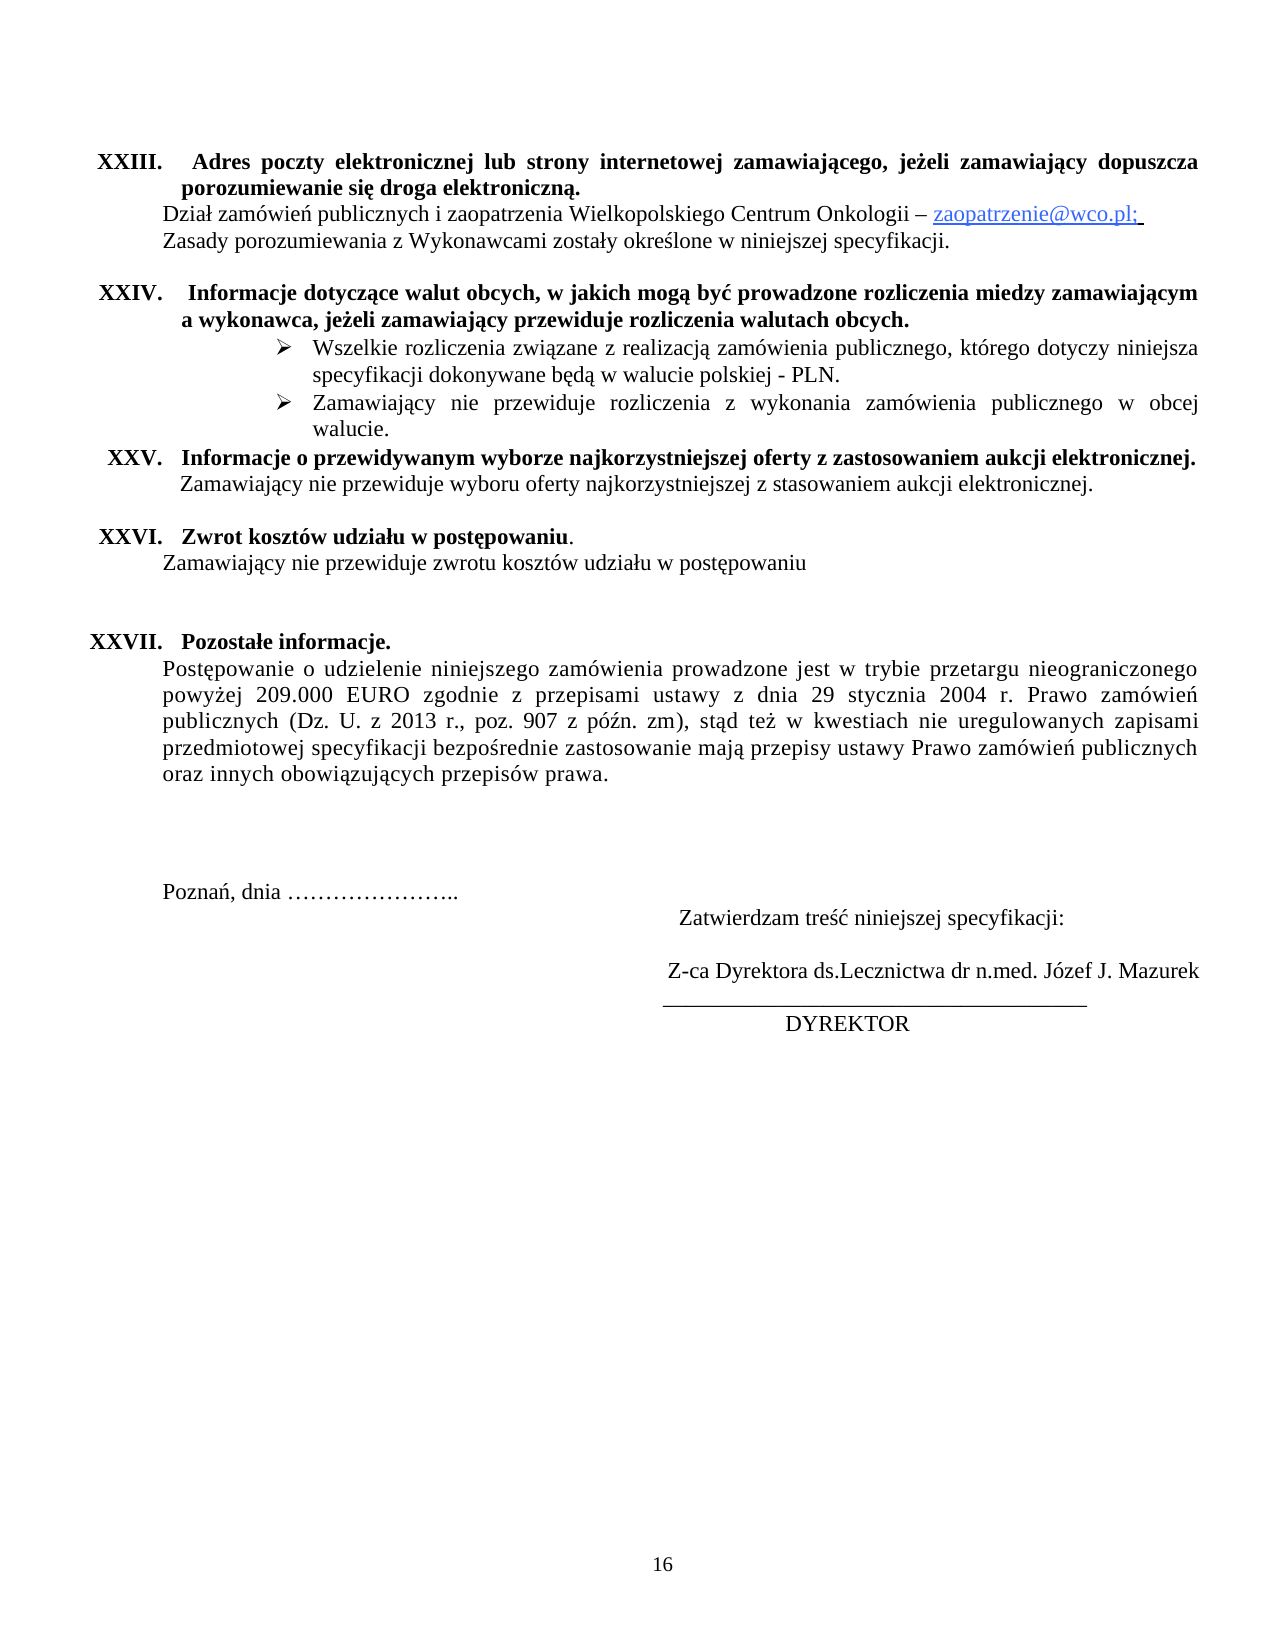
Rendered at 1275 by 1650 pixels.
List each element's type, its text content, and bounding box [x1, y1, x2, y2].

text Postępowanie o udzielenie niniejszego zamówienia prowadzone jest w trybie przetargu nieograniczonego powyżej 209.000 EURO zgodnie z przepisami ustawy z dnia 29 stycznia 2004 r. Prawo zamówień publicznych (Dz. U. z 2013 r., poz. 907 z późn. zm), stąd też w kwestiach nie uregulowanych zapisami przedmiotowej specyfikacji bezpośrednie zastosowanie mają przepisy ustawy Prawo zamówień publicznych oraz innych obowiązujących przepisów prawa. [162, 655, 1200, 786]
list Zamawiający nie przewiduje rozliczenia z wykonania zamówienia publicznego w obcej walucie. [275, 389, 1200, 442]
text Dział zamówień publicznych i zaopatrzenia Wielkopolskiego Centrum Onkologii – zaopatrzenie@wco.pl; [162, 200, 1200, 227]
list Informacje o przewidywanym wyborze najkorzystniejszej oferty z zastosowaniem aukcji elektronicznej. [162, 444, 1200, 470]
text Zamawiający nie przewiduje wyboru oferty najkorzystniejszej z stasowaniem aukcji elektronicznej. [162, 470, 1200, 497]
text Zamawiający nie przewiduje zwrotu kosztów udziału w postępowaniu [162, 549, 1200, 576]
text Z-ca Dyrektora ds.Lecznictwa dr n.med. Józef J. Mazurek [162, 957, 1200, 983]
list Wszelkie rozliczenia związane z realizacją zamówienia publicznego, którego dotyczy niniejsza specyfikacji dokonywane będą w walucie polskiej - PLN. [275, 334, 1200, 387]
list Adres poczty elektronicznej lub strony internetowej zamawiającego, jeżeli zamawiający dopuszcza porozumiewanie się droga elektroniczną. [162, 148, 1200, 200]
text Poznań, dnia ………………….. [162, 878, 1200, 904]
list Zwrot kosztów udziału w postępowaniu. [162, 523, 1200, 549]
text Zatwierdzam treść niniejszej specyfikacji: [679, 904, 1200, 931]
text _____________________________________ [310, 983, 1200, 1010]
list Informacje dotyczące walut obcych, w jakich mogą być prowadzone rozliczenia miedzy zamawiającym a wykonawca, jeżeli zamawiający przewiduje rozliczenia walutach obcych. [162, 279, 1200, 332]
text Zasady porozumiewania z Wykonawcami zostały określone w niniejszej specyfikacji. [162, 227, 1200, 253]
list Pozostałe informacje. [162, 628, 1200, 655]
text DYREKTOR [162, 1010, 1200, 1036]
